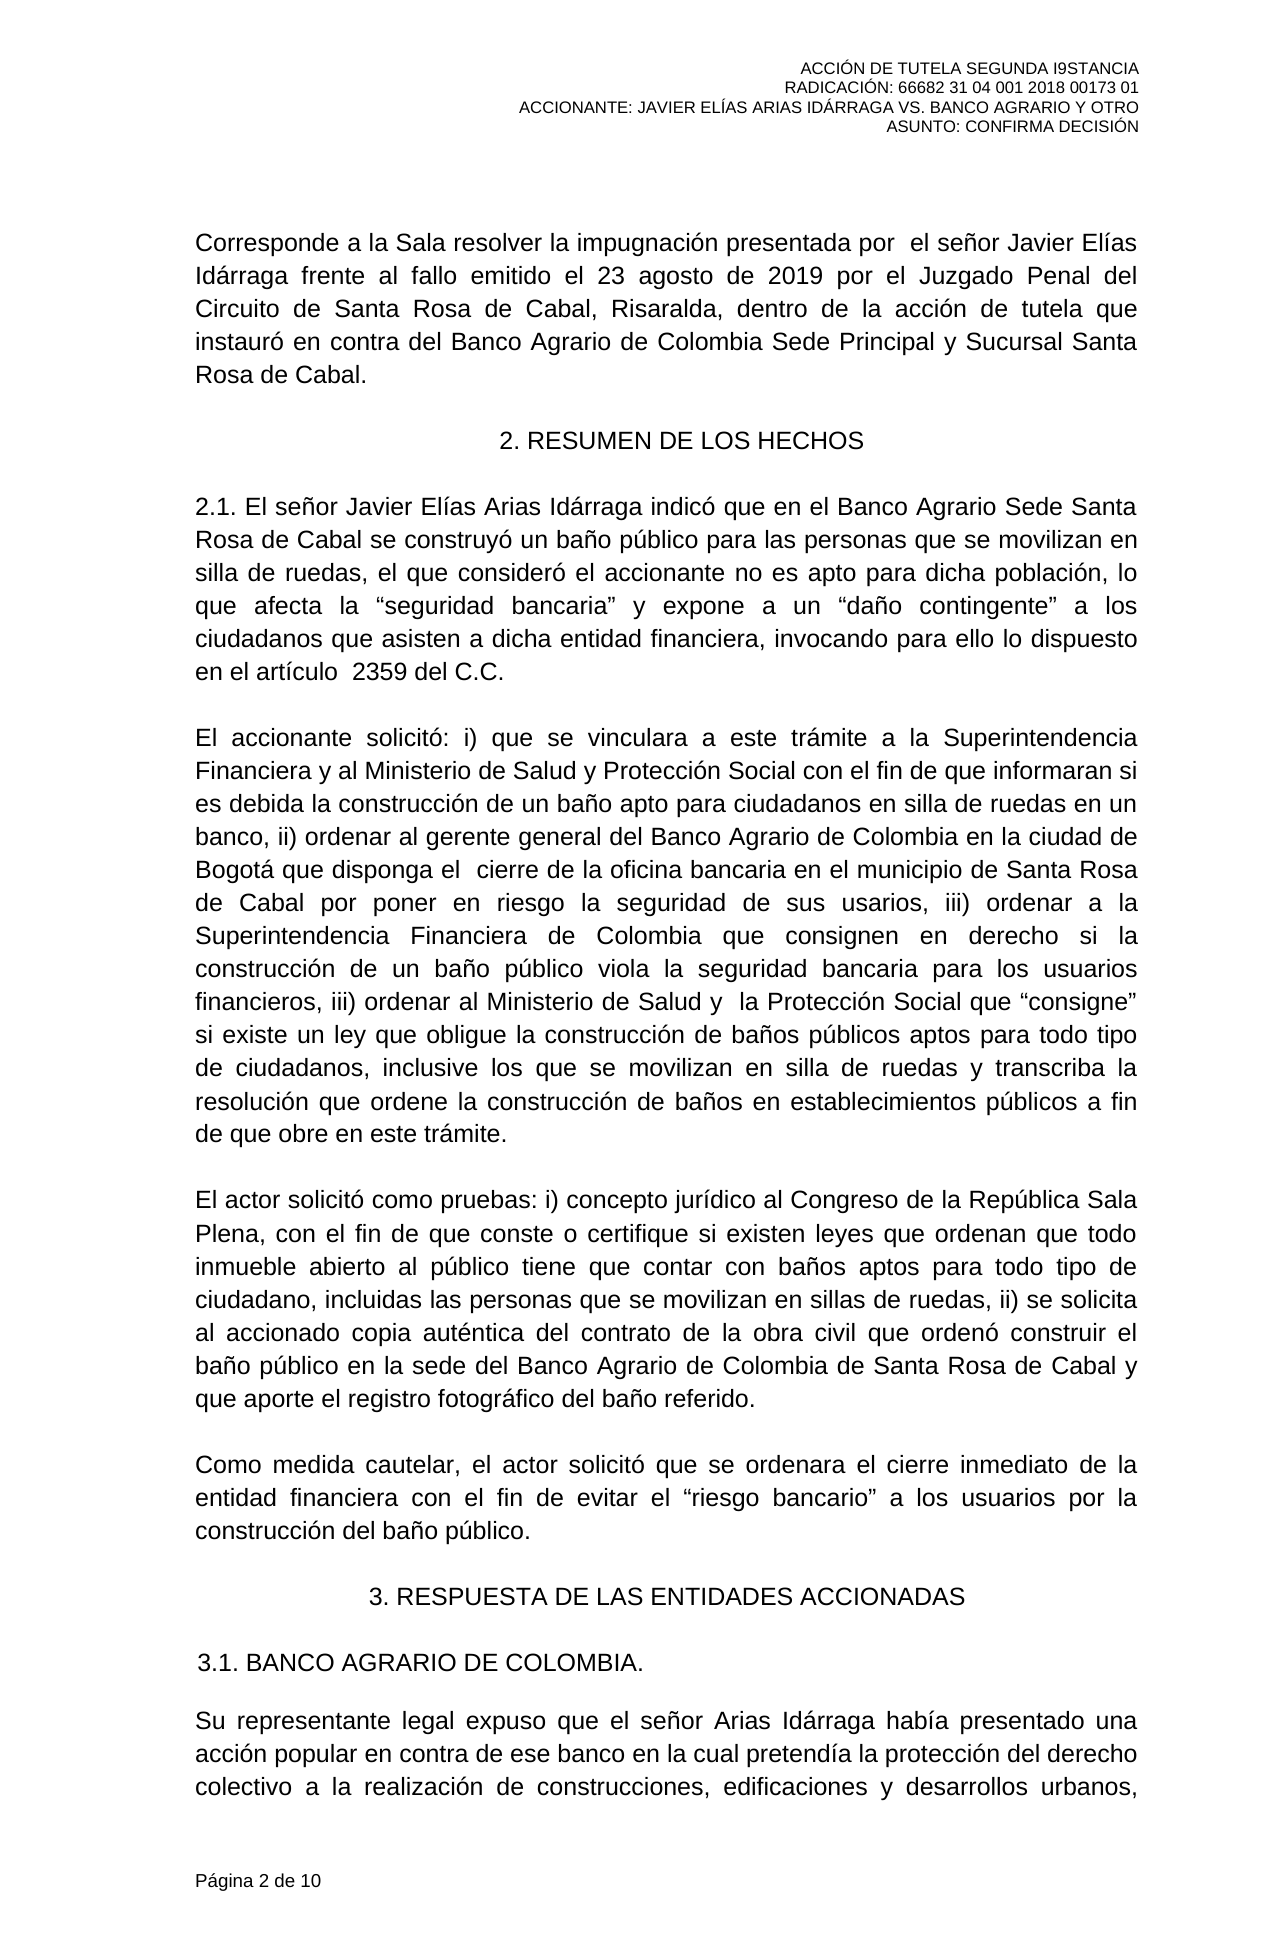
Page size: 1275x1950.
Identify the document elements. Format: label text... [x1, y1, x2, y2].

text 3. RESPUESTA DE LAS ENTIDADES ACCIONADAS [195, 1582, 1139, 1611]
text El accionante solicitó: i) que se vinculara a este trámite a la Superintendencia Financiera y al Ministerio de Salud y Protección Social con el fin de que informaran si es debida la construcción de un baño apto para ciudadanos en silla de ruedas en un banco, ii) ordenar al gerente general del Banco Agrario de Colombia en la ciudad de Bogotá que disponga el cierre de la oficina bancaria en el municipio de Santa Rosa de Cabal por poner en riesgo la seguridad de sus usarios, iii) ordenar a la Superintendencia Financiera de Colombia que consignen en derecho si la construcción de un baño público viola la seguridad bancaria para los usuarios financieros, iii) ordenar al Ministerio de Salud y la Protección Social que “consigne” si existe un ley que obligue la construcción de baños públicos aptos para todo tipo de ciudadanos, inclusive los que se movilizan en silla de ruedas y transcriba la resolución que ordene la construcción de baños en establecimientos públicos a fin de que obre en este trámite. [195, 723, 1139, 1148]
text 2. RESUMEN DE LOS HECHOS [224, 426, 1139, 455]
text El actor solicitó como pruebas: i) concepto jurídico al Congreso de la República Sala Plena, con el fin de que conste o certifique si existen leyes que ordenan que todo inmueble abierto al público tiene que contar con baños aptos para todo tipo de ciudadano, incluidas las personas que se movilizan en sillas de ruedas, ii) se solicita al accionado copia auténtica del contrato de la obra civil que ordenó construir el baño público en la sede del Banco Agrario de Colombia de Santa Rosa de Cabal y que aporte el registro fotográfico del baño referido. [195, 1186, 1139, 1412]
text 2.1. El señor Javier Elías Arias Idárraga indicó que en el Banco Agrario Sede Santa Rosa de Cabal se construyó un baño público para las personas que se movilizan en silla de ruedas, el que consideró el accionante no es apto para dicha población, lo que afecta la “seguridad bancaria” y expone a un “daño contingente” a los ciudadanos que asisten a dicha entidad financiera, invocando para ello lo dispuesto en el artículo 2359 del C.C. [195, 492, 1139, 686]
text 3.1. BANCO AGRARIO DE COLOMBIA. [197, 1648, 1134, 1677]
text Como medida cautelar, el actor solicitó que se ordenara el cierre inmediato de la entidad financiera con el fin de evitar el “riesgo bancario” a los usuarios por la construcción del baño público. [195, 1450, 1139, 1544]
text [195, 1706, 1139, 1801]
text Corresponde a la Sala resolver la impugnación presentada por el señor Javier Elías Idárraga frente al fallo emitido el 23 agosto de 2019 por el Juzgado Penal del Circuito de Santa Rosa de Cabal, Risaralda, dentro de la acción de tutela que instauró en contra del Banco Agrario de Colombia Sede Principal y Sucursal Santa Rosa de Cabal. [195, 228, 1139, 389]
